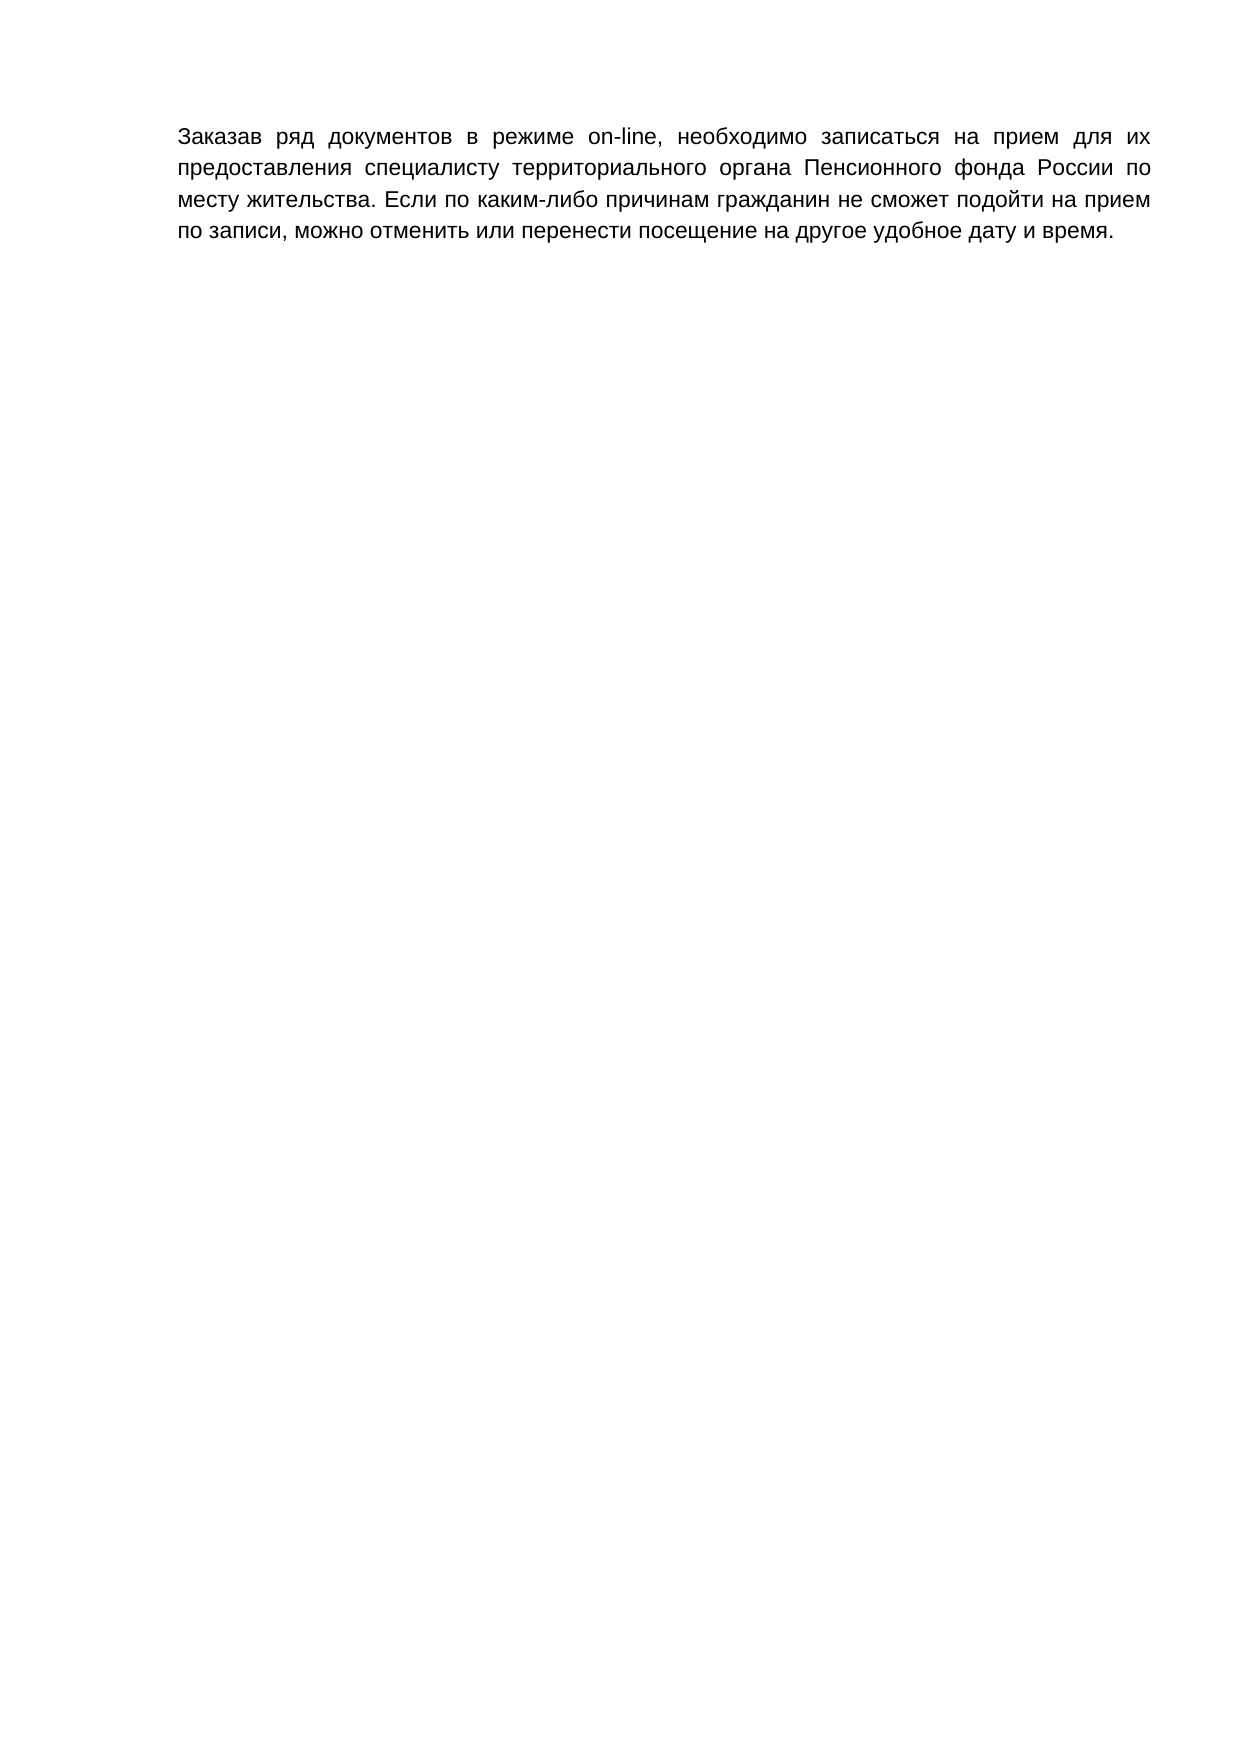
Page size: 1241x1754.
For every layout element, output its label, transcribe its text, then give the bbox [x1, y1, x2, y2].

text Заказав ряд документов в режиме on-line, необходимо записаться на прием для их предоставления специалисту территориального органа Пенсионного фонда России по месту жительства. Если по каким-либо причинам гражданин не сможет подойти на прием по записи, можно отменить или перенести посещение на другое удобное дату и время. [177, 118, 1152, 243]
